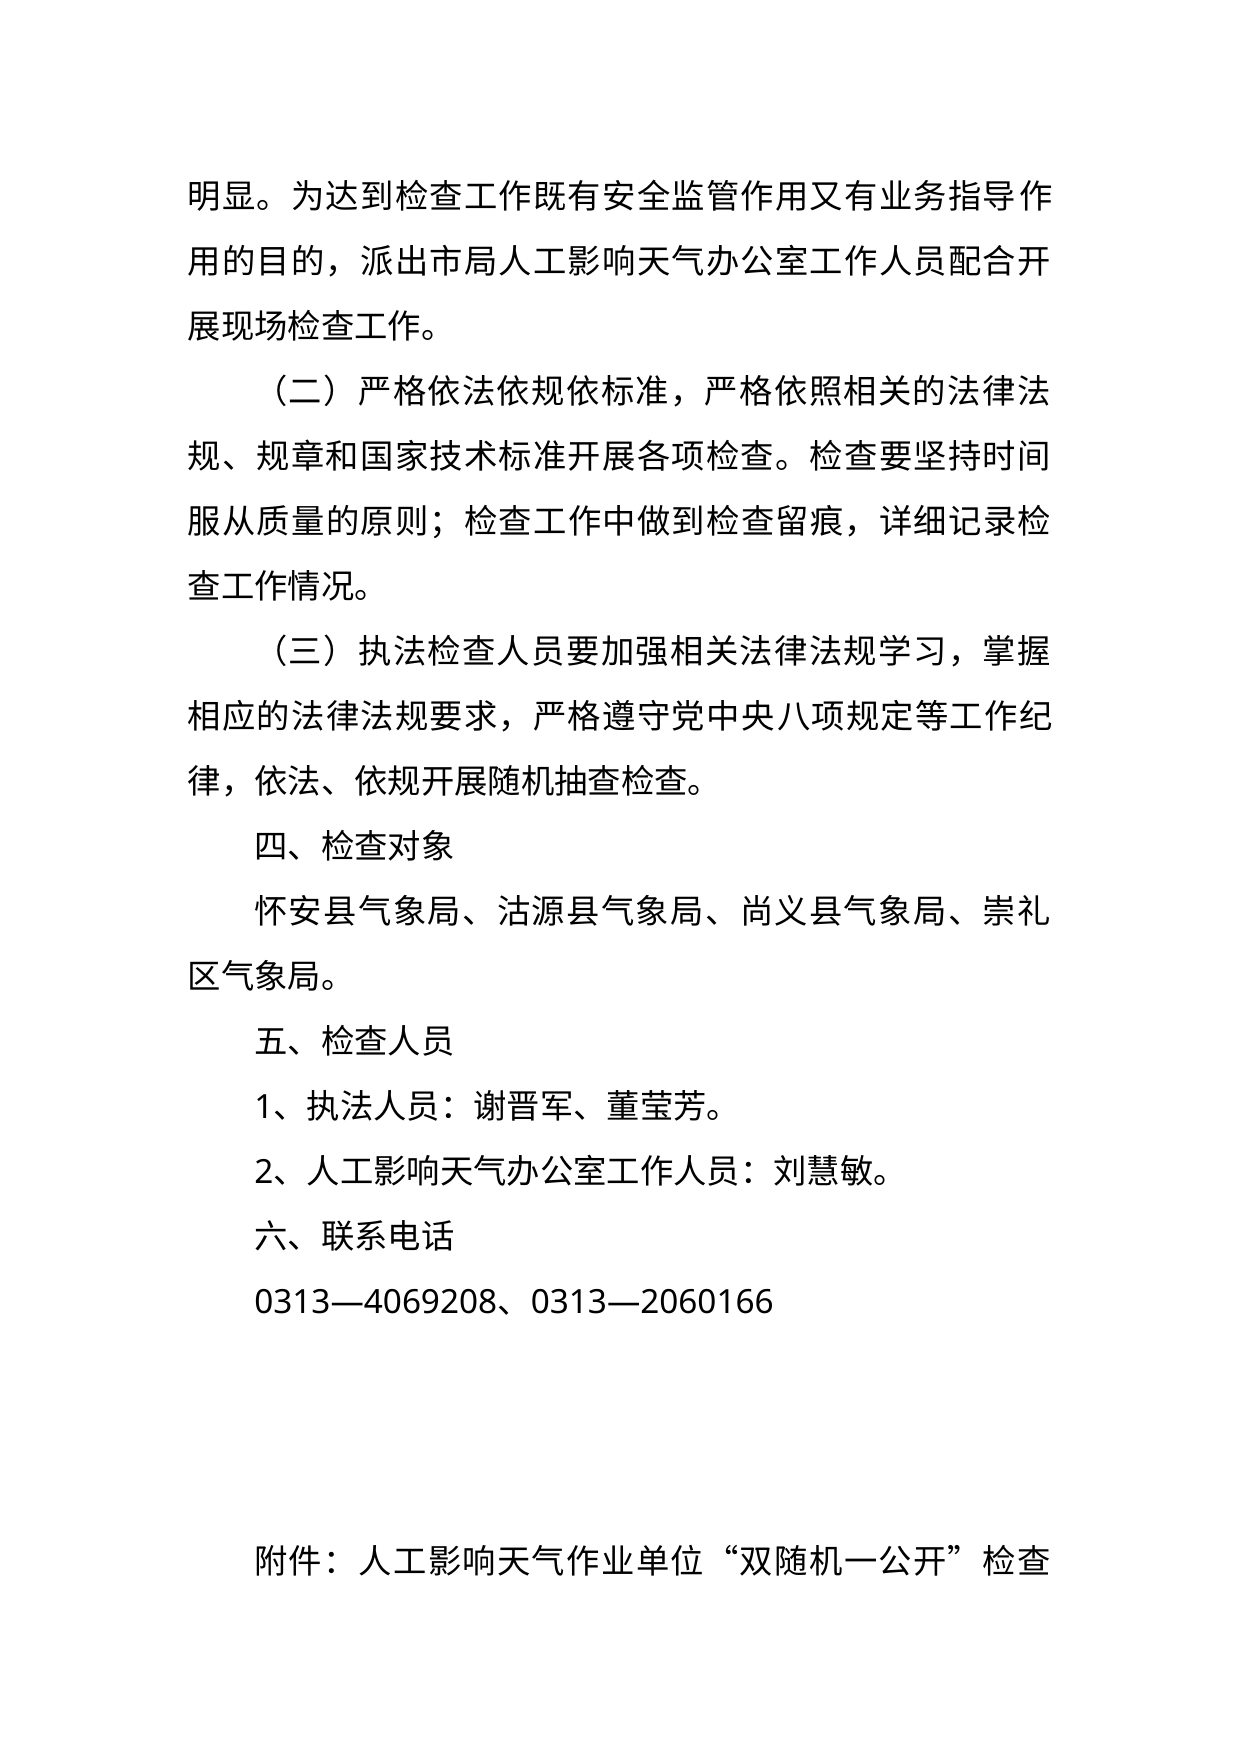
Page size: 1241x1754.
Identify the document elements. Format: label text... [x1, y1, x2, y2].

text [187, 162, 1053, 357]
text （三）执法检查人员要加强相关法律法规学习，掌握相应的法律法规要求，严格遵守党中央八项规定等工作纪律，依法、依规开展随机抽查检查。 [187, 617, 1053, 812]
text 1、执法人员：谢晋军、董莹芳。 [187, 1072, 1053, 1137]
text （二）严格依法依规依标准，严格依照相关的法律法规、规章和国家技术标准开展各项检查。检查要坚持时间服从质量的原则；检查工作中做到检查留痕，详细记录检查工作情况。 [187, 357, 1053, 617]
text 0313—4069208、0313—2060166 [187, 1267, 1053, 1332]
text 四、检查对象 [187, 812, 1053, 877]
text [187, 1527, 1053, 1592]
text 怀安县气象局、沽源县气象局、尚义县气象局、崇礼区气象局。 [187, 877, 1053, 1007]
text 2、人工影响天气办公室工作人员：刘慧敏。 [187, 1137, 1053, 1202]
text 六、联系电话 [187, 1202, 1053, 1267]
text 五、检查人员 [187, 1007, 1053, 1072]
